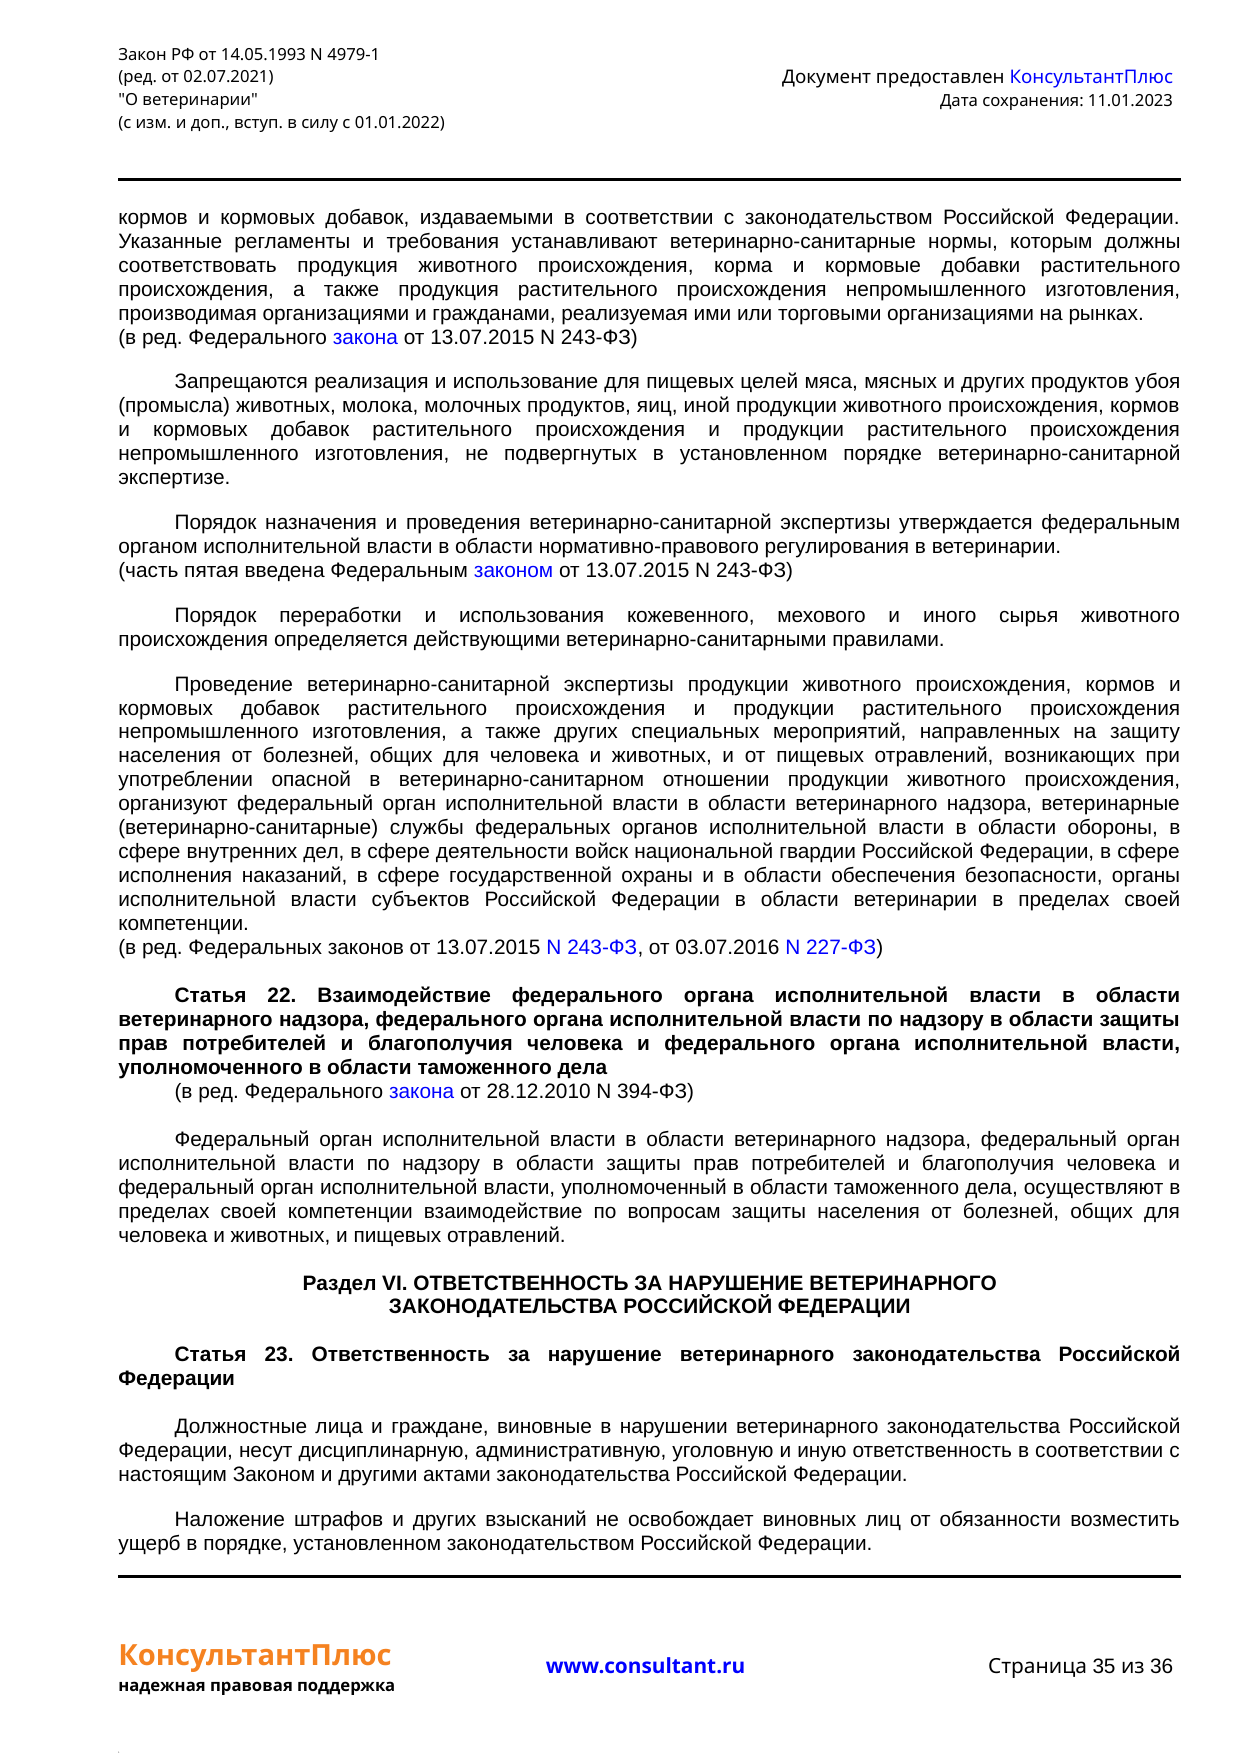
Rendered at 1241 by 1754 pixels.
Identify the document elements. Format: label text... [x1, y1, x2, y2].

text (часть пятая введена Федеральным законом от 13.07.2015 N 243-ФЗ) [118, 558, 1181, 582]
text (в ред. Федерального закона от 13.07.2015 N 243-ФЗ) [118, 324, 1181, 348]
text Проведение ветеринарно-санитарной экспертизы продукции животного происхождения, кормов и кормовых добавок растительного происхождения и продукции растительного происхождения непромышленного изготовления, а также других специальных мероприятий, направленных на защиту населения от болезней, общих для человека и животных, и от пищевых отравлений, возникающих при употреблении опасной в ветеринарно-санитарном отношении продукции животного происхождения, организуют федеральный орган исполнительной власти в области ветеринарного надзора, ветеринарные (ветеринарно-санитарные) службы федеральных органов исполнительной власти в области обороны, в сфере внутренних дел, в сфере деятельности войск национальной гвардии Российской Федерации, в сфере исполнения наказаний, в сфере государственной охраны и в области обеспечения безопасности, органы исполнительной власти субъектов Российской Федерации в области ветеринарии в пределах своей компетенции. [118, 671, 1181, 935]
text Порядок назначения и проведения ветеринарно-санитарной экспертизы утверждается федеральным органом исполнительной власти в области нормативно-правового регулирования в ветеринарии. [118, 510, 1181, 558]
title ЗАКОНОДАТЕЛЬСТВА РОССИЙСКОЙ ФЕДЕРАЦИИ [118, 1294, 1181, 1318]
title Раздел VI. ОТВЕТСТВЕННОСТЬ ЗА НАРУШЕНИЕ ВЕТЕРИНАРНОГО [118, 1270, 1181, 1294]
text Наложение штрафов и других взысканий не освобождает виновных лиц от обязанности возместить ущерб в порядке, установленном законодательством Российской Федерации. [118, 1507, 1181, 1555]
title Статья 23. Ответственность за нарушение ветеринарного законодательства Российской Федерации [118, 1342, 1181, 1390]
text (в ред. Федеральных законов от 13.07.2015 N 243-ФЗ, от 03.07.2016 N 227-ФЗ) [118, 935, 1181, 959]
text (в ред. Федерального закона от 28.12.2010 N 394-ФЗ) [118, 1079, 1181, 1103]
text Запрещаются реализация и использование для пищевых целей мяса, мясных и других продуктов убоя (промысла) животных, молока, молочных продуктов, яиц, иной продукции животного происхождения, кормов и кормовых добавок растительного происхождения и продукции растительного происхождения непромышленного изготовления, не подвергнутых в установленном порядке ветеринарно-санитарной экспертизе. [118, 369, 1181, 489]
text Федеральный орган исполнительной власти в области ветеринарного надзора, федеральный орган исполнительной власти по надзору в области защиты прав потребителей и благополучия человека и федеральный орган исполнительной власти, уполномоченный в области таможенного дела, осуществляют в пределах своей компетенции взаимодействие по вопросам защиты населения от болезней, общих для человека и животных, и пищевых отравлений. [118, 1127, 1181, 1246]
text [118, 205, 1181, 324]
text Должностные лица и граждане, виновные в нарушении ветеринарного законодательства Российской Федерации, несут дисциплинарную, административную, уголовную и иную ответственность в соответствии с настоящим Законом и другими актами законодательства Российской Федерации. [118, 1414, 1181, 1486]
text Порядок переработки и использования кожевенного, мехового и иного сырья животного происхождения определяется действующими ветеринарно-санитарными правилами. [118, 603, 1181, 651]
title Статья 22. Взаимодействие федерального органа исполнительной власти в области ветеринарного надзора, федерального органа исполнительной власти по надзору в области защиты прав потребителей и благополучия человека и федерального органа исполнительной власти, уполномоченного в области таможенного дела [118, 983, 1181, 1079]
